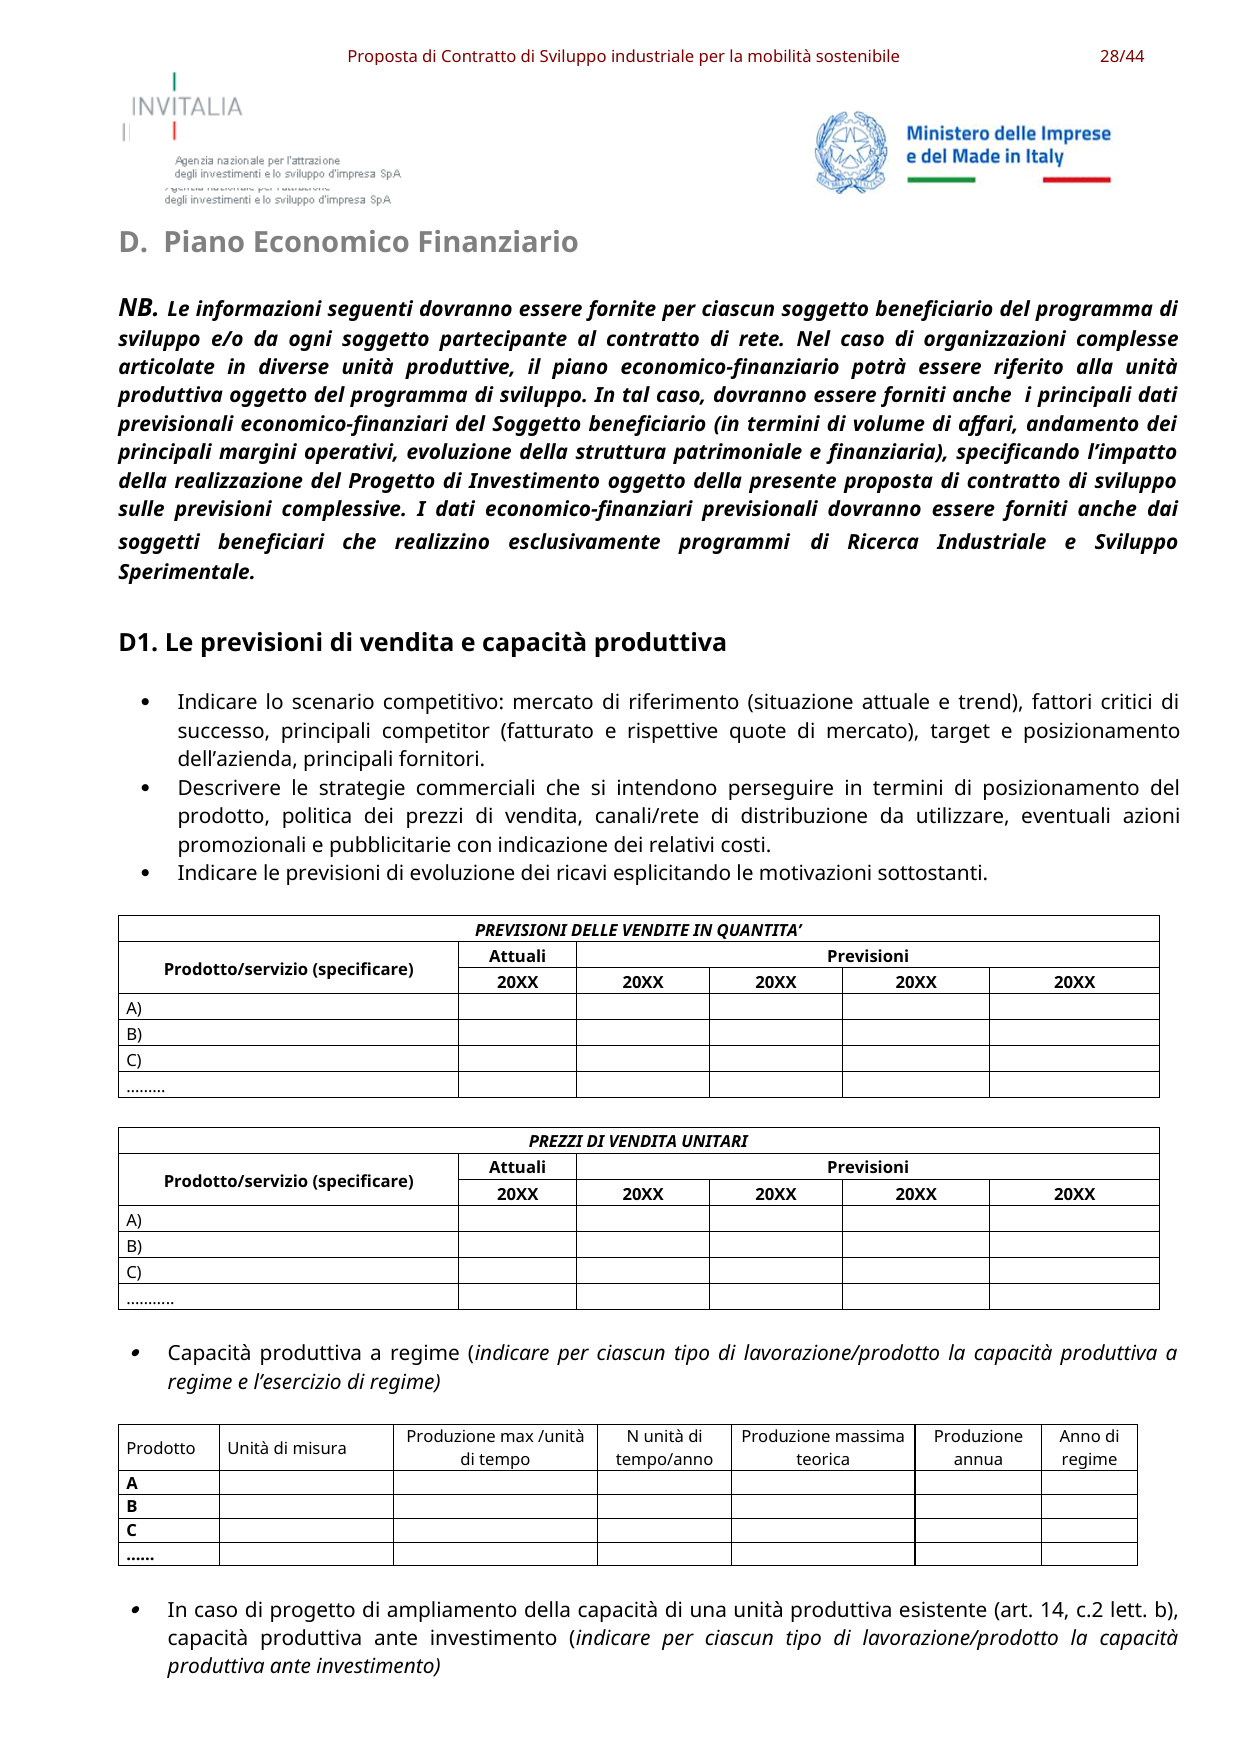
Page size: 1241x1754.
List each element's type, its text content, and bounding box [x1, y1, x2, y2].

table_cell [990, 994, 1159, 1019]
table_cell [1042, 1495, 1137, 1518]
table_cell 20XX [577, 968, 709, 993]
table_cell [1042, 1519, 1137, 1542]
table_cell [916, 1519, 1041, 1542]
table_cell …… [119, 1543, 219, 1565]
table_cell [394, 1519, 597, 1542]
table_header PREVISIONI DELLE VENDITE IN QUANTITA’ [119, 916, 1159, 941]
table_cell 20XX [990, 1180, 1159, 1205]
table_cell Attuali [459, 1154, 576, 1179]
table_cell 20XX [710, 968, 842, 993]
table_cell [710, 1072, 842, 1097]
table_cell [220, 1519, 393, 1542]
table_cell [394, 1543, 597, 1565]
table_header Unità di misura [220, 1425, 393, 1470]
table_cell Previsioni [577, 942, 1159, 967]
table_cell ……… [119, 1072, 458, 1097]
table_cell [990, 1284, 1159, 1309]
table_cell [220, 1543, 393, 1565]
table_cell 20XX [990, 968, 1159, 993]
table_cell [843, 994, 989, 1019]
table_cell [459, 994, 576, 1019]
table_cell Prodotto/servizio (specificare) [119, 1154, 458, 1205]
list In caso di progetto di ampliamento della capacità di una unità produttiva esistente (art. 14, c.2 lett. b), capacità produttiva ante investimento (indicare per ciascun tipo di lavorazione/prodotto la capacità produttiva ante investimento) [130, 1595, 1181, 1680]
table_cell [916, 1543, 1041, 1565]
table_cell A) [119, 1206, 458, 1231]
list Capacità produttiva a regime (indicare per ciascun tipo di lavorazione/prodotto la capacità produttiva a regime e l’esercizio di regime) [130, 1338, 1181, 1395]
table_header Prodotto [119, 1425, 219, 1470]
table_cell [577, 1232, 709, 1257]
table_cell [577, 1258, 709, 1283]
table_cell [577, 1020, 709, 1045]
table_cell [459, 1232, 576, 1257]
table_cell [459, 1020, 576, 1045]
table_cell A) [119, 994, 458, 1019]
table_header Anno di regime [1042, 1425, 1137, 1470]
table_cell [220, 1495, 393, 1518]
table_cell [710, 1258, 842, 1283]
table_cell B [119, 1495, 219, 1518]
table_cell [990, 1206, 1159, 1231]
table_cell [843, 1020, 989, 1045]
table_cell [598, 1519, 731, 1542]
table_cell [598, 1471, 731, 1494]
table_cell [843, 1232, 989, 1257]
table_cell [843, 1206, 989, 1231]
table_cell [732, 1543, 914, 1565]
table_cell [1042, 1471, 1137, 1494]
table_cell C [119, 1519, 219, 1542]
table_header Produzione massima teorica [732, 1425, 914, 1470]
table_cell [459, 1258, 576, 1283]
table_cell [732, 1471, 914, 1494]
table_cell [710, 1232, 842, 1257]
table_cell [990, 1020, 1159, 1045]
table_cell B) [119, 1232, 458, 1257]
table_cell [577, 994, 709, 1019]
table_cell Attuali [459, 942, 576, 967]
subtitle D1. Le previsioni di vendita e capacità produttiva [118, 625, 1181, 659]
table_cell [990, 1232, 1159, 1257]
table_cell C) [119, 1258, 458, 1283]
table_cell [459, 1046, 576, 1071]
table_cell [459, 1284, 576, 1309]
table_cell 20XX [459, 968, 576, 993]
table_cell [843, 1284, 989, 1309]
table_cell [843, 1072, 989, 1097]
table_header N unità di tempo/anno [598, 1425, 731, 1470]
table_cell 20XX [843, 968, 989, 993]
table_cell [990, 1072, 1159, 1097]
table_cell A [119, 1471, 219, 1494]
table_cell [916, 1495, 1041, 1518]
table_cell ……….. [119, 1284, 458, 1309]
table_cell [220, 1471, 393, 1494]
table_cell [710, 1020, 842, 1045]
table_cell [577, 1206, 709, 1231]
table_cell [577, 1284, 709, 1309]
table_cell [459, 1206, 576, 1231]
table_cell 20XX [710, 1180, 842, 1205]
text NB. Le informazioni seguenti dovranno essere fornite per ciascun soggetto beneficiario del programma di sviluppo e/o da ogni soggetto partecipante al contratto di rete. Nel caso di organizzazioni complesse articolate in diverse unità produttive, il piano economico-finanziario potrà essere riferito alla unità produttiva oggetto del programma di sviluppo. In tal caso, dovranno essere forniti anche i principali dati previsionali economico-finanziari del Soggetto beneficiario (in termini di volume di affari, andamento dei principali margini operativi, evoluzione della struttura patrimoniale e finanziaria), specificando l’impatto della realizzazione del Progetto di Investimento oggetto della presente proposta di contratto di sviluppo sulle previsioni complessive. I dati economico-finanziari previsionali dovranno essere forniti anche dai soggetti beneficiari che realizzino esclusivamente programmi di Ricerca Industriale e Sviluppo Sperimentale. [118, 290, 1181, 585]
table_cell [990, 1046, 1159, 1071]
table_cell Previsioni [577, 1154, 1159, 1179]
table_cell [710, 1046, 842, 1071]
table_cell B) [119, 1020, 458, 1045]
list Indicare lo scenario competitivo: mercato di riferimento (situazione attuale e trend), fattori critici di successo, principali competitor (fatturato e rispettive quote di mercato), target e posizionamento dell’azienda, principali fornitori. [142, 687, 1181, 773]
table_cell [990, 1258, 1159, 1283]
table_cell [598, 1495, 731, 1518]
table_cell [732, 1519, 914, 1542]
table_cell Prodotto/servizio (specificare) [119, 942, 458, 993]
subtitle D. Piano Economico Finanziario [118, 222, 1181, 261]
table_cell [577, 1072, 709, 1097]
table_cell [394, 1495, 597, 1518]
table_header Produzione max /unità di tempo [394, 1425, 597, 1470]
table_header PREZZI DI VENDITA UNITARI [119, 1128, 1159, 1153]
table_cell [710, 1206, 842, 1231]
table_cell [598, 1543, 731, 1565]
table_cell 20XX [459, 1180, 576, 1205]
table_header Produzione annua [916, 1425, 1041, 1470]
table_cell 20XX [843, 1180, 989, 1205]
list Indicare le previsioni di evoluzione dei ricavi esplicitando le motivazioni sottostanti. [142, 858, 1181, 887]
table_cell [710, 1284, 842, 1309]
table_cell [843, 1258, 989, 1283]
table_cell C) [119, 1046, 458, 1071]
picture [809, 108, 1122, 193]
table_cell [577, 1046, 709, 1071]
table_cell [732, 1495, 914, 1518]
table_cell [710, 994, 842, 1019]
list Descrivere le strategie commerciali che si intendono perseguire in termini di posizionamento del prodotto, politica dei prezzi di vendita, canali/rete di distribuzione da utilizzare, eventuali azioni promozionali e pubblicitarie con indicazione dei relativi costi. [142, 773, 1181, 858]
table_cell [459, 1072, 576, 1097]
table_cell [916, 1471, 1041, 1494]
table_cell [843, 1046, 989, 1071]
table_cell [1042, 1543, 1137, 1565]
table_cell [394, 1471, 597, 1494]
table_cell 20XX [577, 1180, 709, 1205]
